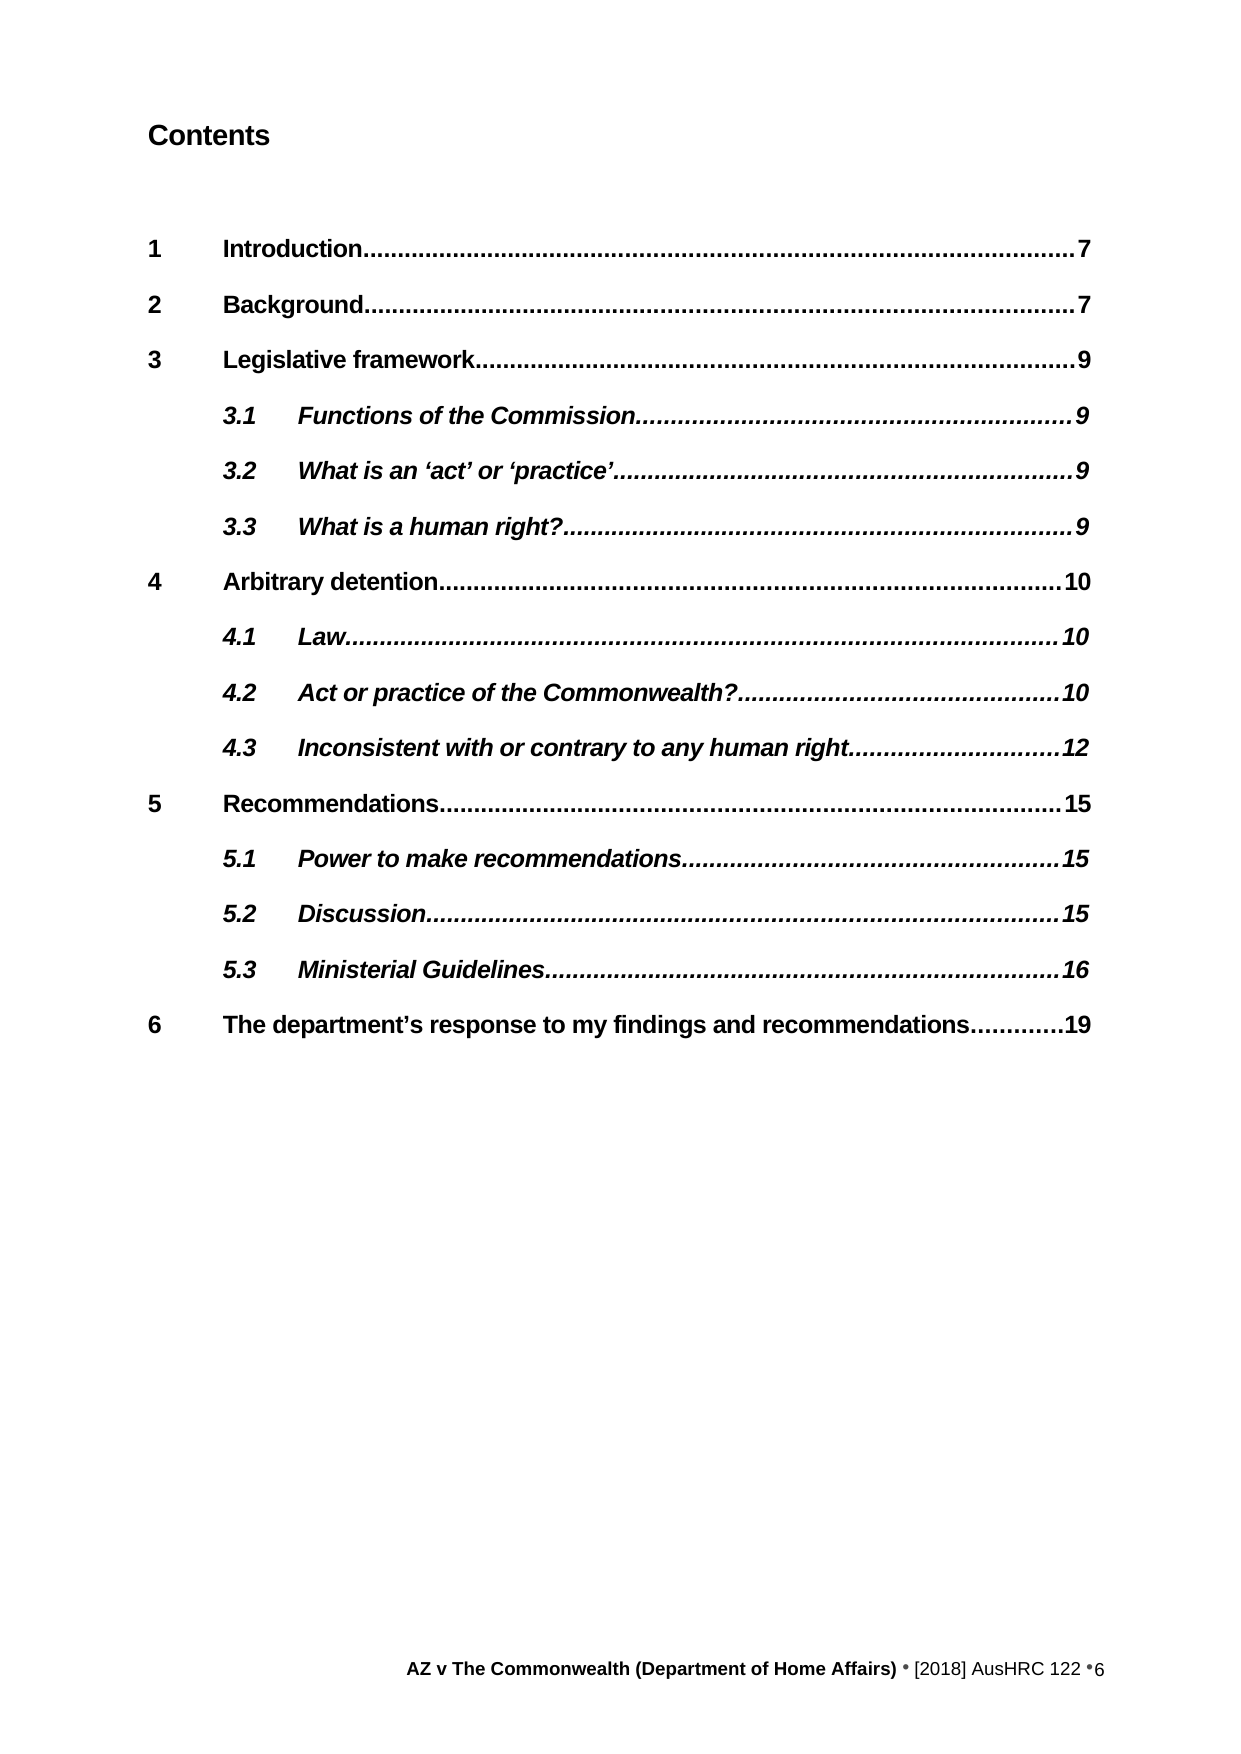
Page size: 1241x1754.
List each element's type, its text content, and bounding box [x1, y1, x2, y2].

text 5 Recommendations 15 [148, 789, 1092, 817]
text 4 Arbitrary detention 10 [148, 567, 1092, 596]
text 2 Background 7 [148, 290, 1092, 319]
text 5.2 Discussion 15 [223, 899, 1092, 928]
text Contents [148, 118, 1092, 152]
text 3 Legislative framework 9 [148, 345, 1092, 374]
text 4.3 Inconsistent with or contrary to any human right 12 [223, 733, 1092, 762]
text 4.2 Act or practice of the Commonwealth? 10 [223, 678, 1092, 707]
text 3.1 Functions of the Commission 9 [223, 401, 1092, 429]
text 1 Introduction 7 [148, 234, 1092, 263]
text 3.2 What is an ‘act’ or ‘practice’ 9 [223, 456, 1092, 485]
text 5.1 Power to make recommendations 15 [223, 844, 1092, 873]
text 4.1 Law 10 [223, 622, 1092, 651]
text 5.3 Ministerial Guidelines 16 [223, 955, 1092, 984]
text 3.3 What is a human right? 9 [223, 512, 1092, 540]
text 6 The department’s response to my findings and recommendations 19 [148, 1010, 1092, 1039]
